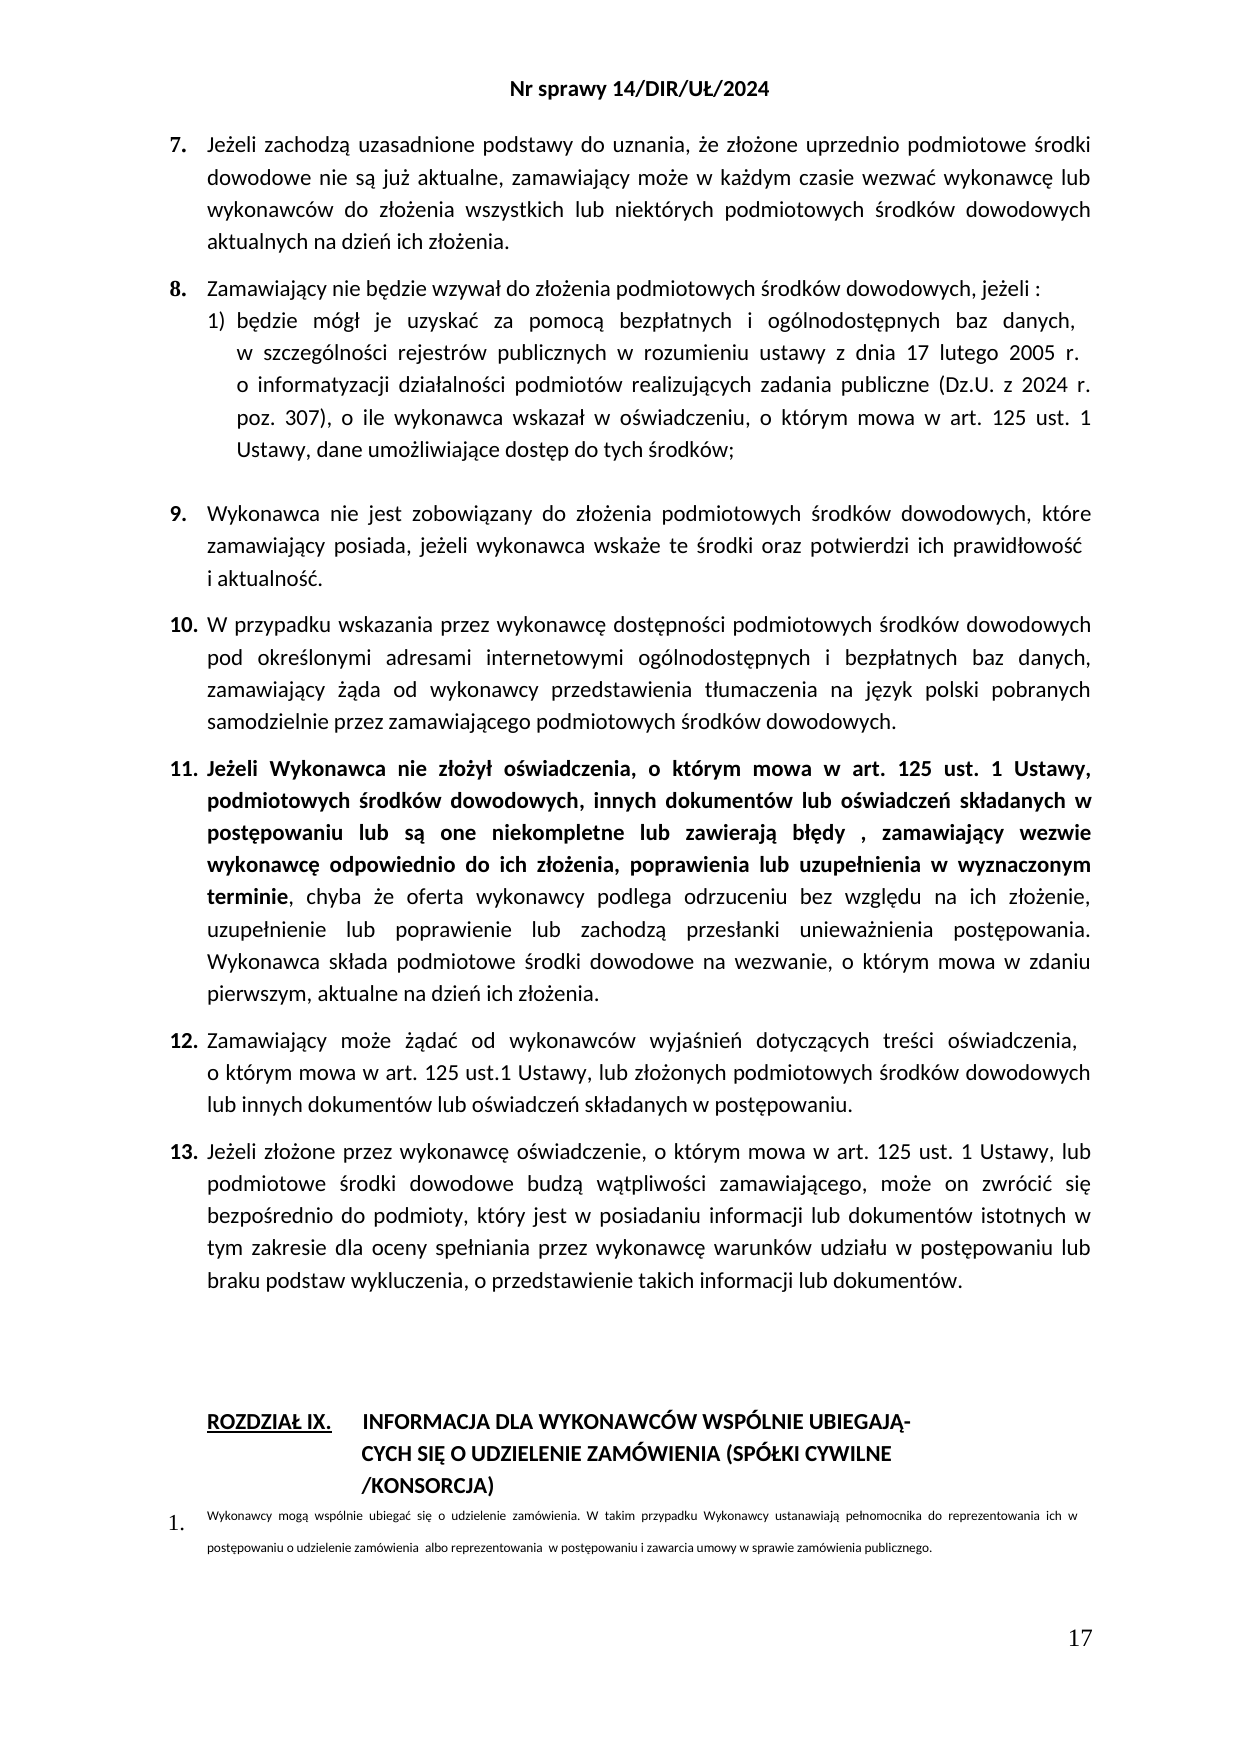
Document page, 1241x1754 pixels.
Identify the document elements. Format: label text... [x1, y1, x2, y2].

list Wykonawca nie jest zobowiązany do złożenia podmiotowych środków dowodowych, które zamawiający posiada, jeżeli wykonawca wskaże te środki oraz potwierdzi ich prawidłowość i aktualność. [169, 499, 1092, 592]
text CYCH SIĘ O UDZIELENIE ZAMÓWIENIA (SPÓŁKI CYWILNE [207, 1439, 1092, 1467]
list Jeżeli zachodzą uzasadnione podstawy do uznania, że złożone uprzednio podmiotowe środki dowodowe nie są już aktualne, zamawiający może w każdym czasie wezwać wykonawcę lub wykonawców do złożenia wszystkich lub niektórych podmiotowych środków dowodowych aktualnych na dzień ich złożenia. [169, 131, 1092, 255]
text ROZDZIAŁ IX. INFORMACJA DLA WYKONAWCÓW WSPÓLNIE UBIEGAJĄ- [207, 1407, 1092, 1435]
text /KONSORCJA) [207, 1471, 1092, 1499]
list Jeżeli złożone przez wykonawcę oświadczenie, o którym mowa w art. 125 ust. 1 Ustawy, lub podmiotowe środki dowodowe budzą wątpliwości zamawiającego, może on zwrócić się bezpośrednio do podmioty, który jest w posiadaniu informacji lub dokumentów istotnych w tym zakresie dla oceny spełniania przez wykonawcę warunków udziału w postępowaniu lub braku podstaw wykluczenia, o przedstawienie takich informacji lub dokumentów. [169, 1137, 1092, 1294]
list będzie mógł je uzyskać za pomocą bezpłatnych i ogólnodostępnych baz danych, w szczególności rejestrów publicznych w rozumieniu ustawy z dnia 17 lutego 2005 r. o informatyzacji działalności podmiotów realizujących zadania publiczne (Dz.U. z 2024 r. poz. 307), o ile wykonawca wskazał w oświadczeniu, o którym mowa w art. 125 ust. 1 Ustawy, dane umożliwiające dostęp do tych środków; [207, 306, 1092, 463]
list Zamawiający może żądać od wykonawców wyjaśnień dotyczących treści oświadczenia, o którym mowa w art. 125 ust.1 Ustawy, lub złożonych podmiotowych środków dowodowych lub innych dokumentów lub oświadczeń składanych w postępowaniu. [169, 1026, 1092, 1118]
list Zamawiający nie będzie wzywał do złożenia podmiotowych środków dowodowych, jeżeli : [169, 274, 1092, 302]
list Wykonawcy mogą wspólnie ubiegać się o udzielenie zamówienia. W takim przypadku Wykonawcy ustanawiają pełnomocnika do reprezentowania ich w postępowaniu o udzielenie zamówienia albo reprezentowania w postępowaniu i zawarcia umowy w sprawie zamówienia publicznego. [168, 1508, 1079, 1568]
list W przypadku wskazania przez wykonawcę dostępności podmiotowych środków dowodowych pod określonymi adresami internetowymi ogólnodostępnych i bezpłatnych baz danych, zamawiający żąda od wykonawcy przedstawienia tłumaczenia na język polski pobranych samodzielnie przez zamawiającego podmiotowych środków dowodowych. [169, 610, 1092, 735]
list Jeżeli Wykonawca nie złożył oświadczenia, o którym mowa w art. 125 ust. 1 Ustawy, podmiotowych środków dowodowych, innych dokumentów lub oświadczeń składanych w postępowaniu lub są one niekompletne lub zawierają błędy , zamawiający wezwie wykonawcę odpowiednio do ich złożenia, poprawienia lub uzupełnienia w wyznaczonym terminie, chyba że oferta wykonawcy podlega odrzuceniu bez względu na ich złożenie, uzupełnienie lub poprawienie lub zachodzą przesłanki unieważnienia postępowania. Wykonawca składa podmiotowe środki dowodowe na wezwanie, o którym mowa w zdaniu pierwszym, aktualne na dzień ich złożenia. [169, 754, 1092, 1007]
